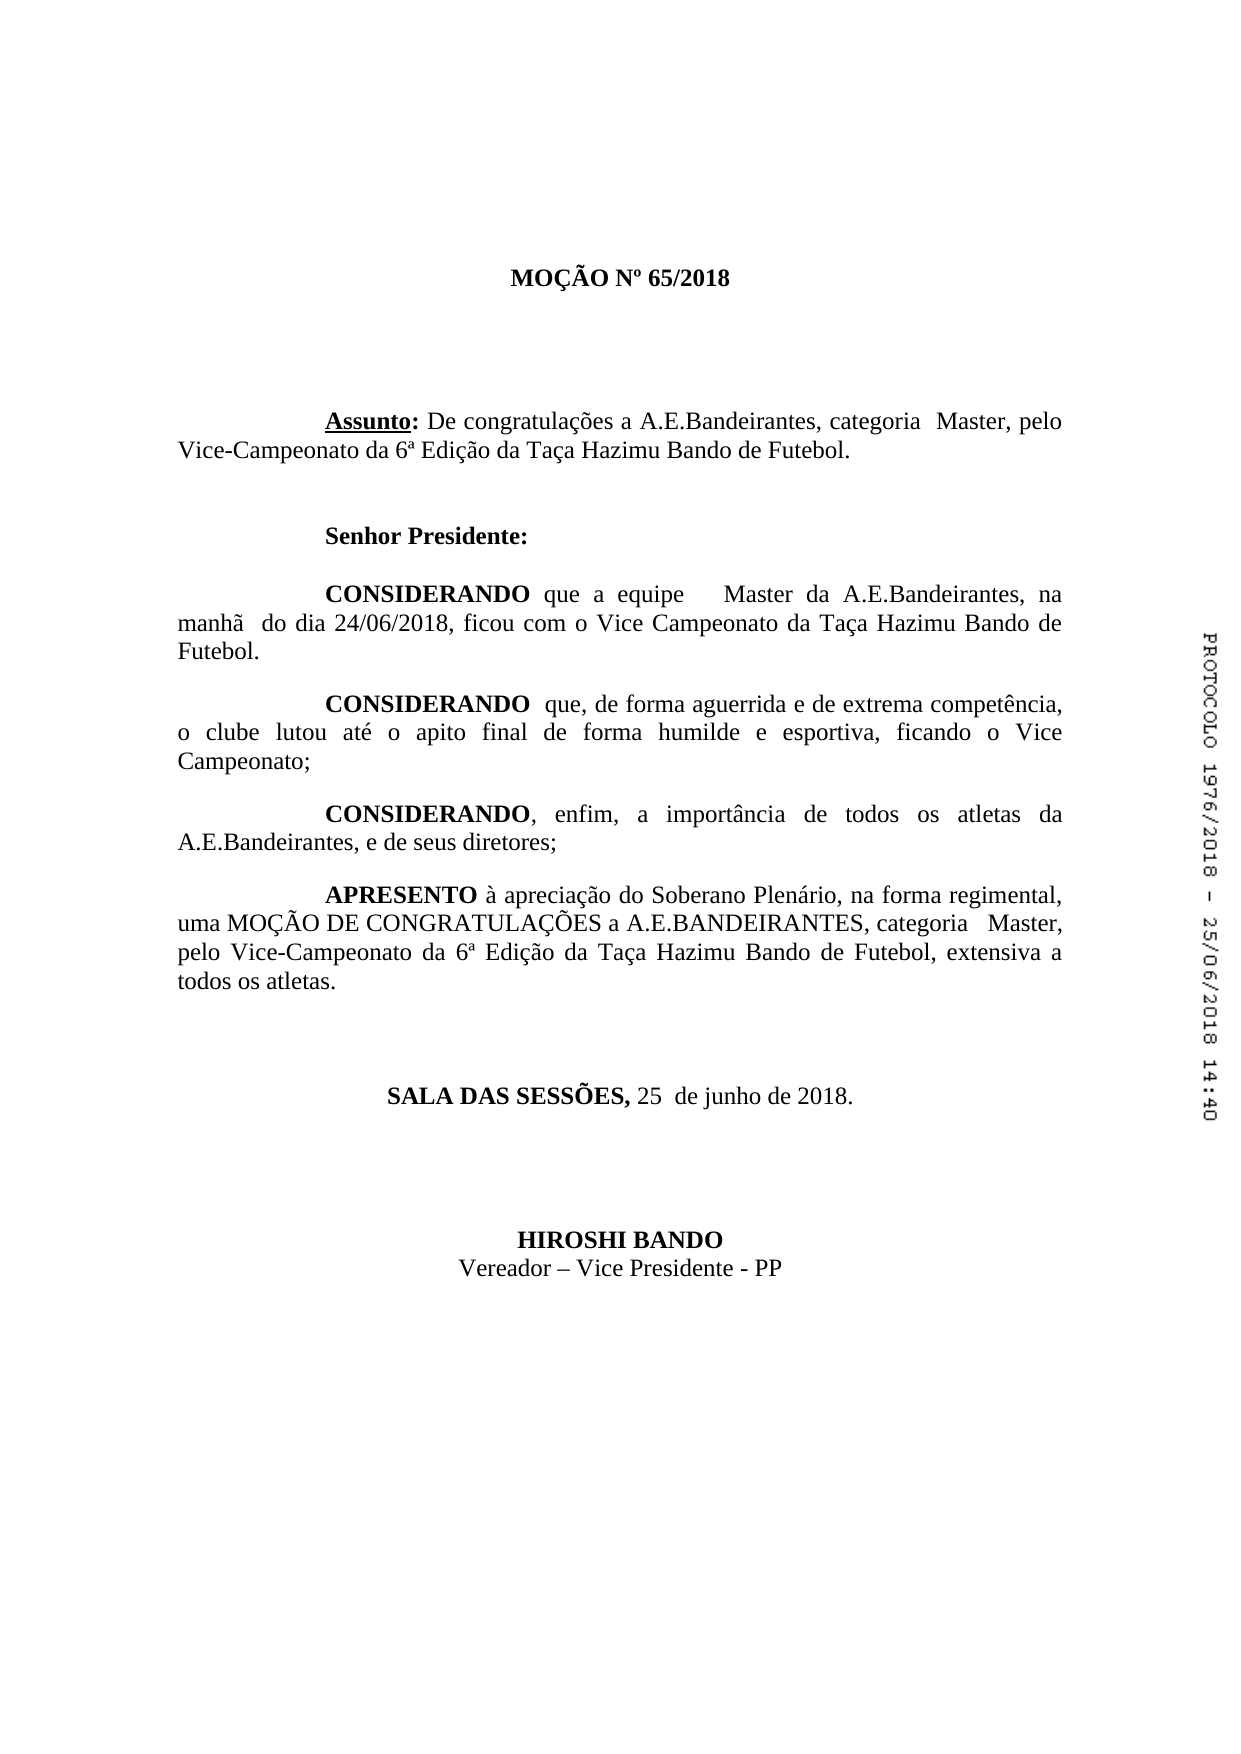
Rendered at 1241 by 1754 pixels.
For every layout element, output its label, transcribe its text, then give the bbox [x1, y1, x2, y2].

text MOÇÃO Nº 65/2018 [177, 263, 1063, 291]
text APRESENTO à apreciação do Soberano Plenário, na forma regimental, uma MOÇÃO DE CONGRATULAÇÕES a A.E.BANDEIRANTES, categoria Master, pelo Vice-Campeonato da 6ª Edição da Taça Hazimu Bando de Futebol, extensiva a todos os atletas. [177, 880, 1063, 995]
text CONSIDERANDO que, de forma aguerrida e de extrema competência, o clube lutou até o apito final de forma humilde e esportiva, ficando o Vice Campeonato; [177, 689, 1063, 775]
text SALA DAS SESSÕES, 25 de junho de 2018. [177, 1081, 1063, 1110]
text Assunto: De congratulações a A.E.Bandeirantes, categoria Master, pelo Vice-Campeonato da 6ª Edição da Taça Hazimu Bando de Futebol. [177, 406, 1063, 464]
picture [1177, 629, 1241, 1125]
text Senhor Presidente: [177, 521, 1063, 550]
text CONSIDERANDO, enfim, a importância de todos os atletas da A.E.Bandeirantes, e de seus diretores; [177, 799, 1063, 856]
text Vereador – Vice Presidente - PP [177, 1253, 1063, 1282]
text HIROSHI BANDO [177, 1225, 1063, 1253]
text CONSIDERANDO que a equipe Master da A.E.Bandeirantes, na manhã do dia 24/06/2018, ficou com o Vice Campeonato da Taça Hazimu Bando de Futebol. [177, 579, 1063, 665]
